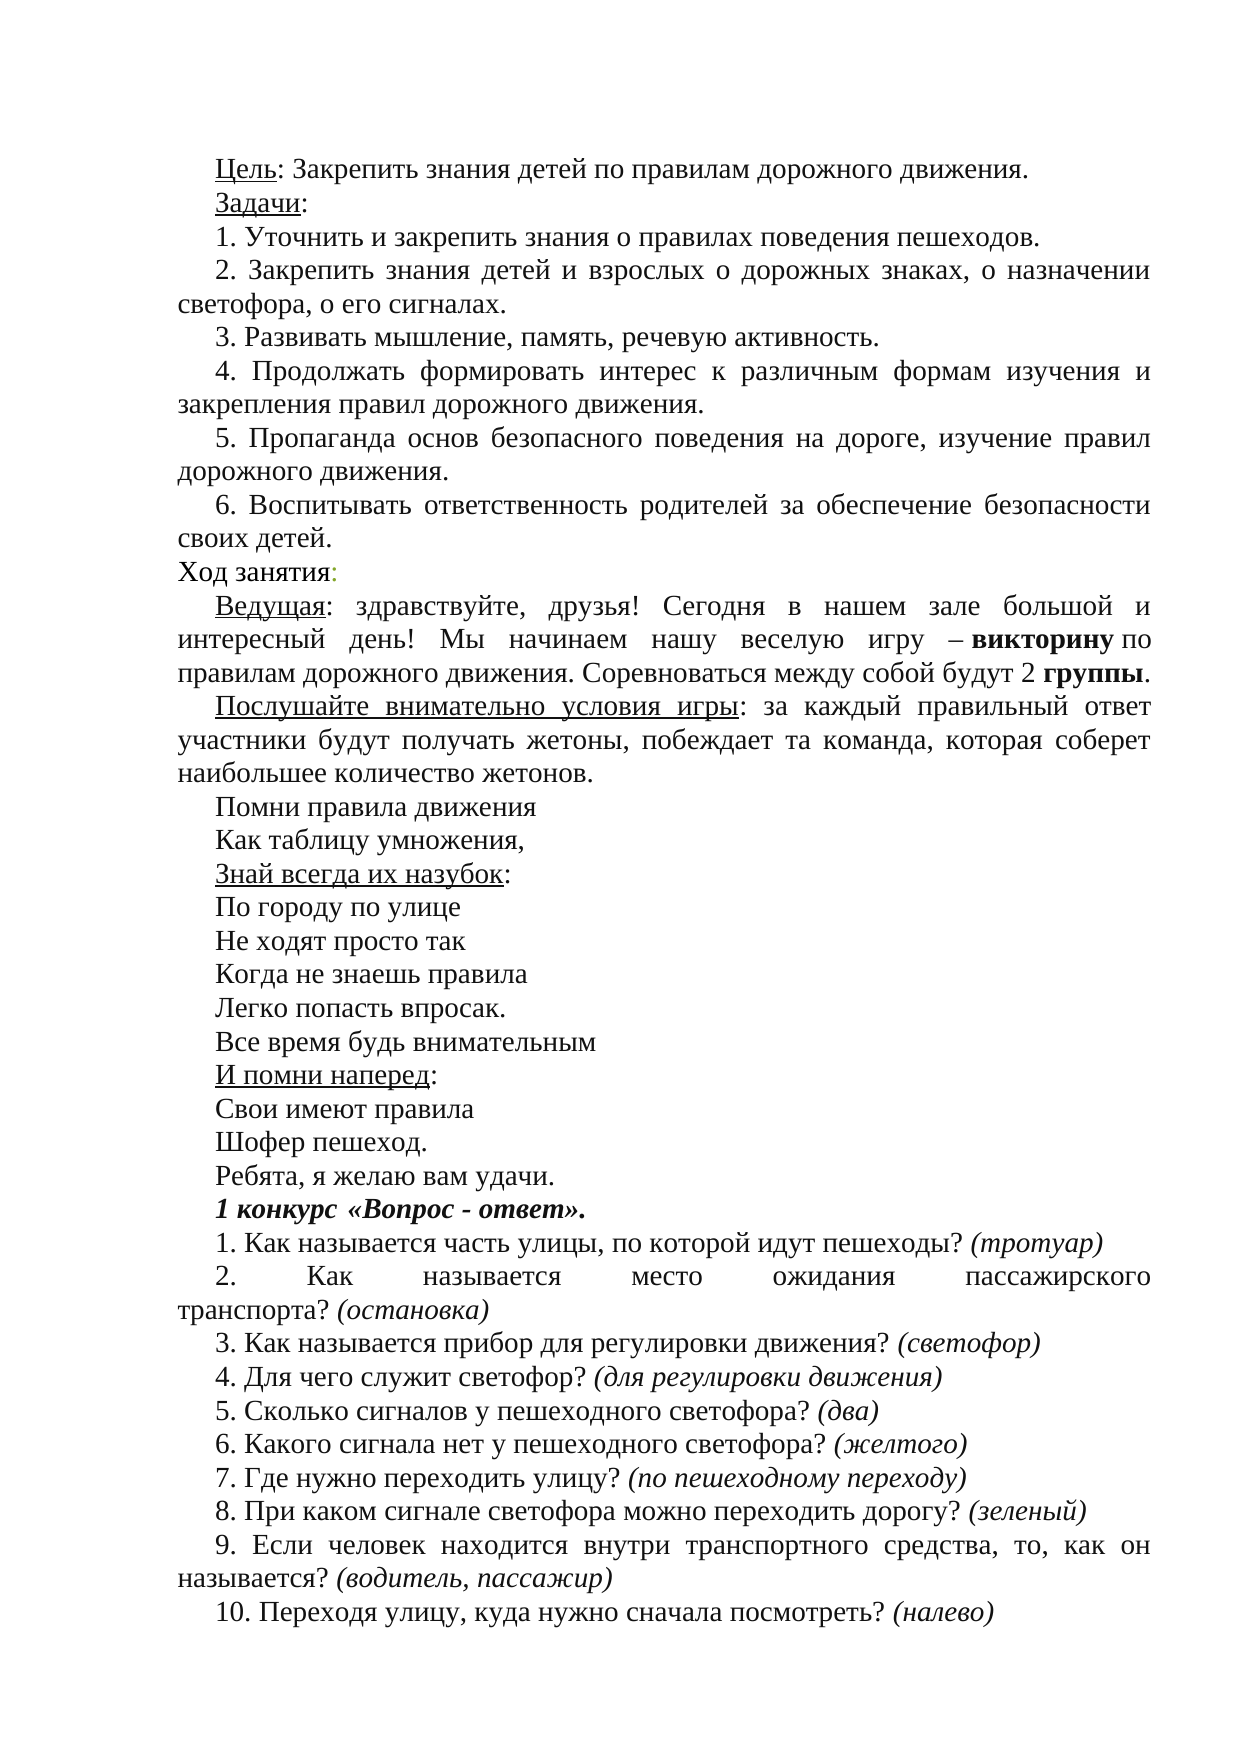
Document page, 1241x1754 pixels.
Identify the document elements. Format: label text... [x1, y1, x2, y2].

text 8. При каком сигнале светофора можно переходить дорогу? (зеленый) [177, 1493, 1152, 1527]
text 5. Пропаганда основ безопасного поведения на дороге, изучение правил дорожного движения. [177, 420, 1152, 487]
text 1. Уточнить и закрепить знания о правилах поведения пешеходов. [177, 219, 1152, 252]
text Все время будь внимательным [177, 1024, 1152, 1057]
text И помни наперед: [177, 1057, 1152, 1091]
text 6. Воспитывать ответственность родителей за обеспечение безопасности своих детей. [177, 487, 1152, 554]
text 3. Развивать мышление, память, речевую активность. [177, 319, 1152, 353]
text 7. Где нужно переходить улицу? (по пешеходному переходу) [177, 1460, 1152, 1493]
text 4. Для чего служит светофор? (для регулировки движения) [177, 1359, 1152, 1393]
text 3. Как называется прибор для регулировки движения? (светофор) [177, 1326, 1152, 1359]
text Когда не знаешь правила [177, 957, 1152, 990]
text Легко попасть впросак. [177, 990, 1152, 1024]
text Задачи: [177, 185, 1152, 219]
text Шофер пешеход. [177, 1124, 1152, 1158]
text 10. Переходя улицу, куда нужно сначала посмотреть? (налево) [177, 1594, 1152, 1627]
text Свои имеют правила [177, 1091, 1152, 1124]
text 2. Закрепить знания детей и взрослых о дорожных знаках, о назначении светофора, о его сигналах. [177, 252, 1152, 319]
text Ребята, я желаю вам удачи. [177, 1158, 1152, 1191]
text Как таблицу умножения, [177, 822, 1152, 856]
text Ход занятия: [177, 554, 1152, 588]
text Знай всегда их назубок: [177, 856, 1152, 889]
text 1. Как называется часть улицы, по которой идут пешеходы? (тротуар) [177, 1225, 1152, 1258]
text По городу по улице [177, 889, 1152, 923]
text 2. Как называется место ожидания пассажирского транспорта? (остановка) [177, 1258, 1152, 1326]
text Ведущая: здравствуйте, друзья! Сегодня в нашем зале большой и интересный день! Мы начинаем нашу веселую игру – викторину по правилам дорожного движения. Соревноваться между собой будут 2 группы. [177, 588, 1152, 688]
text 1 конкурс «Вопрос - ответ». [177, 1191, 1152, 1225]
text Не ходят просто так [177, 923, 1152, 957]
text 5. Сколько сигналов у пешеходного светофора? (два) [177, 1393, 1152, 1426]
text Помни правила движения [177, 789, 1152, 822]
text Послушайте внимательно условия игры: за каждый правильный ответ участники будут получать жетоны, побеждает та команда, которая соберет наибольшее количество жетонов. [177, 688, 1152, 789]
text 6. Какого сигнала нет у пешеходного светофора? (желтого) [177, 1426, 1152, 1460]
text 9. Если человек находится внутри транспортного средства, то, как он называется? (водитель, пассажир) [177, 1527, 1152, 1594]
text Цель: Закрепить знания детей по правилам дорожного движения. [177, 152, 1152, 185]
text 4. Продолжать формировать интерес к различным формам изучения и закрепления правил дорожного движения. [177, 353, 1152, 420]
